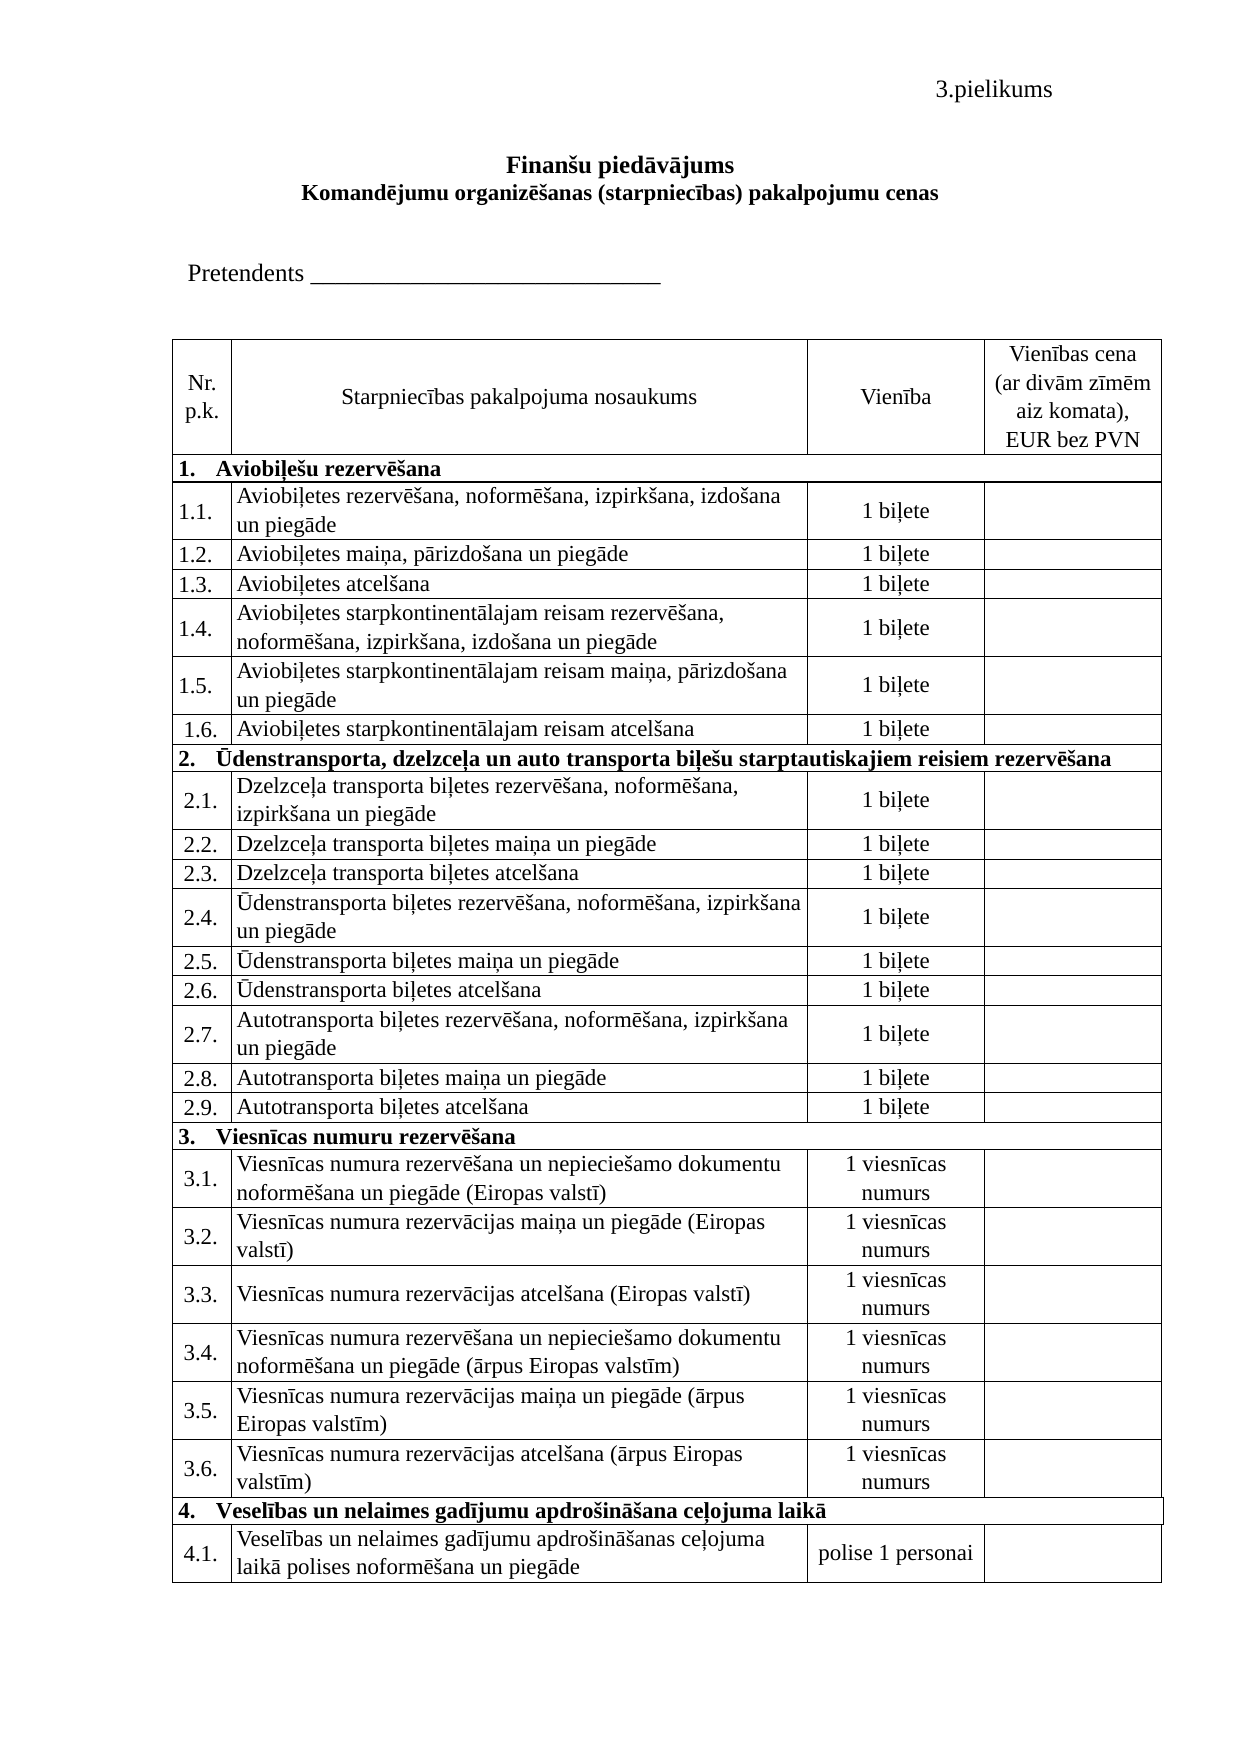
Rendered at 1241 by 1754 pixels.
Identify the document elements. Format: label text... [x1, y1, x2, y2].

table_cell [173, 1064, 231, 1092]
table_cell [985, 976, 1161, 1005]
table_cell [173, 1006, 231, 1063]
table_cell Aviobiļešu rezervēšana [173, 455, 1161, 481]
table_cell 1 biļete [808, 976, 984, 1005]
table_cell [985, 889, 1161, 946]
table_header Nr. p.k. [173, 340, 231, 454]
table_cell 1 viesnīcas numurs [808, 1440, 984, 1497]
table_cell [173, 1150, 231, 1207]
table_cell [985, 570, 1161, 598]
table_cell Ūdenstransporta biļetes maiņa un piegāde [232, 947, 807, 975]
table_cell Autotransporta biļetes maiņa un piegāde [232, 1064, 807, 1092]
table_cell Aviobiļetes maiņa, pārizdošana un piegāde [232, 540, 807, 569]
table_cell 1 biļete [808, 540, 984, 569]
table_cell Aviobiļetes atcelšana [232, 570, 807, 598]
table_cell 1 viesnīcas numurs [808, 1266, 984, 1323]
text Finanšu piedāvājums [187, 150, 1053, 179]
table_cell [173, 1324, 231, 1381]
table_cell [985, 483, 1161, 539]
table_cell [173, 1440, 231, 1497]
text Pretendents ____________________________ [187, 258, 1053, 287]
table_cell 1 biļete [808, 1064, 984, 1092]
table_cell Veselības un nelaimes gadījumu apdrošināšana ceļojuma laikā [173, 1498, 1163, 1524]
text Komandējumu organizēšanas (starpniecības) pakalpojumu cenas [187, 179, 1053, 205]
table_cell [173, 540, 231, 569]
table_cell [985, 1006, 1161, 1063]
table_cell [985, 860, 1161, 888]
table_cell Viesnīcas numura rezervācijas atcelšana (Eiropas valstī) [232, 1266, 807, 1323]
table_cell Aviobiļetes starpkontinentālajam reisam rezervēšana, noformēšana, izpirkšana, izdošana un piegāde [232, 599, 807, 656]
table_cell 1 viesnīcas numurs [808, 1208, 984, 1265]
table_cell Ūdenstransporta biļetes atcelšana [232, 976, 807, 1005]
table_cell Viesnīcas numura rezervēšana un nepieciešamo dokumentu noformēšana un piegāde (ārpus Eiropas valstīm) [232, 1324, 807, 1381]
table_cell 1 viesnīcas numurs [808, 1324, 984, 1381]
table_cell 1 biļete [808, 830, 984, 858]
table_cell Ūdenstransporta, dzelzceļa un auto transporta biļešu starptautiskajiem reisiem rezervēšana [173, 745, 1161, 771]
table_cell 1 biļete [808, 860, 984, 888]
table_cell [985, 1324, 1161, 1381]
table_cell [173, 1266, 231, 1323]
table_cell Viesnīcas numura rezervēšana un nepieciešamo dokumentu noformēšana un piegāde (Eiropas valstī) [232, 1150, 807, 1207]
table_cell [173, 715, 231, 744]
table_cell 1 viesnīcas numurs [808, 1150, 984, 1207]
table_cell [985, 1440, 1161, 1497]
table_cell Dzelzceļa transporta biļetes rezervēšana, noformēšana, izpirkšana un piegāde [232, 772, 807, 829]
table_cell Dzelzceļa transporta biļetes maiņa un piegāde [232, 830, 807, 858]
table_cell [985, 830, 1161, 858]
table_cell 1 biļete [808, 947, 984, 975]
table_cell [173, 1525, 231, 1582]
table_cell 1 biļete [808, 599, 984, 656]
table_cell 1 biļete [808, 1093, 984, 1122]
table_cell Viesnīcas numuru rezervēšana [173, 1123, 1161, 1149]
table_cell [173, 830, 231, 858]
table_cell [985, 772, 1161, 829]
table_cell [173, 1093, 231, 1122]
table_cell Aviobiļetes starpkontinentālajam reisam maiņa, pārizdošana un piegāde [232, 657, 807, 714]
table_cell Autotransporta biļetes atcelšana [232, 1093, 807, 1122]
table_cell [985, 1266, 1161, 1323]
table_cell [173, 657, 231, 714]
table_cell 1 biļete [808, 772, 984, 829]
table_cell [985, 947, 1161, 975]
table_cell [173, 947, 231, 975]
table_cell [985, 540, 1161, 569]
table_cell [173, 860, 231, 888]
table_cell 1 biļete [808, 715, 984, 744]
table_cell Autotransporta biļetes rezervēšana, noformēšana, izpirkšana un piegāde [232, 1006, 807, 1063]
table_cell Viesnīcas numura rezervācijas atcelšana (ārpus Eiropas valstīm) [232, 1440, 807, 1497]
table_cell [173, 483, 231, 539]
table_cell [173, 976, 231, 1005]
table_cell 1 biļete [808, 570, 984, 598]
table_cell [985, 1525, 1161, 1582]
table_cell [173, 570, 231, 598]
table_header Vienība [808, 340, 984, 454]
table_cell Ūdenstransporta biļetes rezervēšana, noformēšana, izpirkšana un piegāde [232, 889, 807, 946]
table_cell [985, 1382, 1161, 1439]
table_cell [173, 772, 231, 829]
table_cell [985, 715, 1161, 744]
table_cell Viesnīcas numura rezervācijas maiņa un piegāde (Eiropas valstī) [232, 1208, 807, 1265]
table_cell 1 biļete [808, 889, 984, 946]
table_cell [985, 1150, 1161, 1207]
table_cell [985, 599, 1161, 656]
table_cell Veselības un nelaimes gadījumu apdrošināšanas ceļojuma laikā polises noformēšana un piegāde [232, 1525, 807, 1582]
table_cell [173, 599, 231, 656]
table_cell [173, 1208, 231, 1265]
table_cell Aviobiļetes rezervēšana, noformēšana, izpirkšana, izdošana un piegāde [232, 483, 807, 539]
table_cell 1 biļete [808, 483, 984, 539]
table_header Vienības cena (ar divām zīmēm aiz komata), EUR bez PVN [985, 340, 1161, 454]
table_cell [173, 889, 231, 946]
table_cell [985, 1208, 1161, 1265]
table_cell [985, 657, 1161, 714]
table_header Starpniecības pakalpojuma nosaukums [232, 340, 807, 454]
table_cell 1 biļete [808, 657, 984, 714]
table_cell 1 biļete [808, 1006, 984, 1063]
table_cell [173, 1382, 231, 1439]
table_cell [985, 1093, 1161, 1122]
table_cell Dzelzceļa transporta biļetes atcelšana [232, 860, 807, 888]
table_cell Aviobiļetes starpkontinentālajam reisam atcelšana [232, 715, 807, 744]
table_cell 1 viesnīcas numurs [808, 1382, 984, 1439]
table_cell [985, 1064, 1161, 1092]
table_cell polise 1 personai [808, 1525, 984, 1582]
table_cell Viesnīcas numura rezervācijas maiņa un piegāde (ārpus Eiropas valstīm) [232, 1382, 807, 1439]
